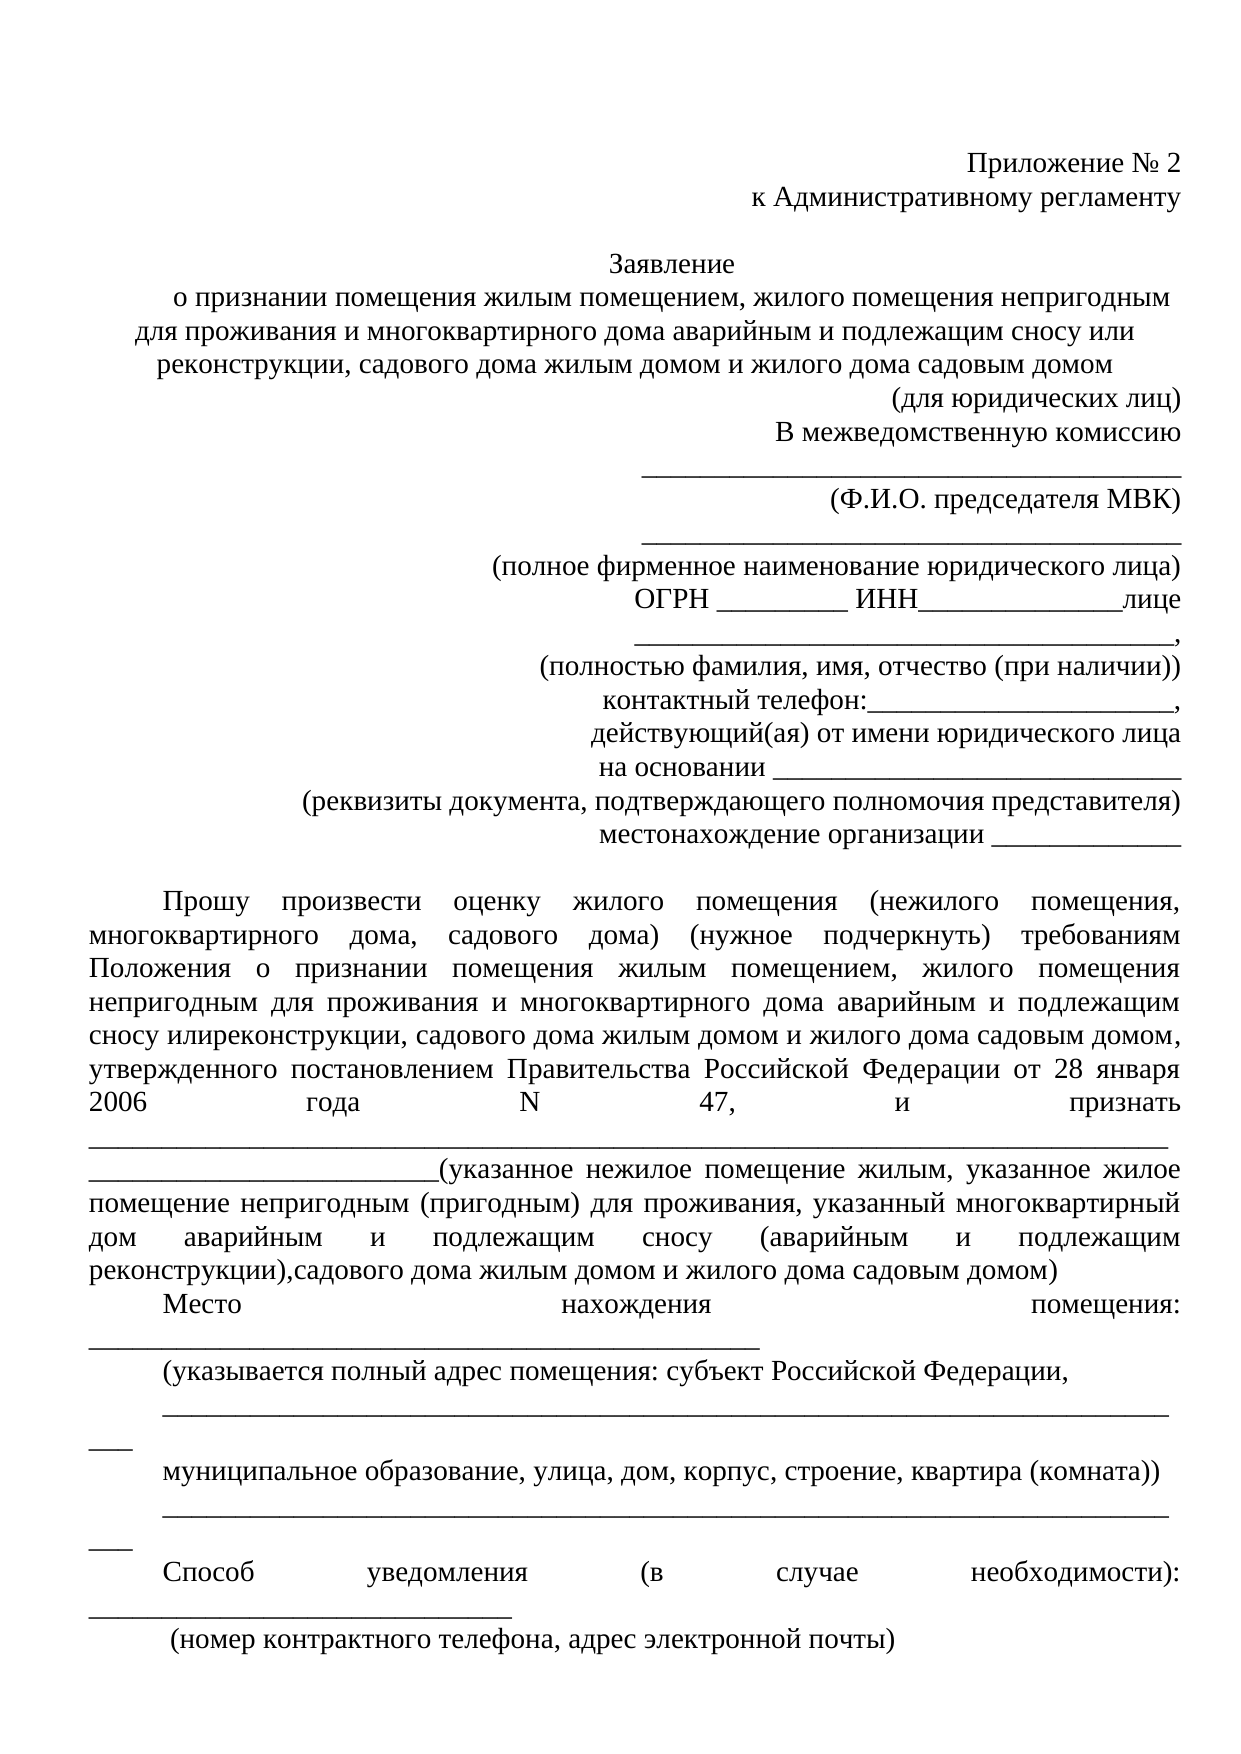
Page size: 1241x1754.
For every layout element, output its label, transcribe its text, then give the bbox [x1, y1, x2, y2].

text (реквизиты документа, подтверждающего полномочия представителя) [89, 783, 1181, 816]
text Место нахождения помещения: ______________________________________________ [89, 1286, 1181, 1353]
text на основании ____________________________ [89, 749, 1181, 783]
text _____________________________________ [89, 514, 1181, 548]
text к Административному регламенту [89, 179, 1181, 212]
text о признании помещения жилым помещением, жилого помещения непригодным для проживания и многоквартирного дома аварийным и подлежащим сносу или реконструкции, садового дома жилым домом и жилого дома садовым домом [89, 279, 1181, 380]
text ________________________________________________________________________ [89, 1487, 1181, 1554]
text ________________________________________________________________________ [89, 1386, 1181, 1453]
text (указывается полный адрес помещения: субъект Российской Федерации, [89, 1353, 1181, 1386]
text действующий(ая) от имени юридического лица [89, 716, 1181, 749]
text (полное фирменное наименование юридического лица) [89, 548, 1181, 581]
text Приложение № 2 [89, 145, 1181, 179]
text Способ уведомления (в случае необходимости): _____________________________ [89, 1554, 1181, 1621]
text _____________________________________ [89, 447, 1181, 481]
text _____________________________________, [89, 615, 1181, 648]
text (номер контрактного телефона, адрес электронной почты) [89, 1621, 1181, 1655]
text контактный телефон:_____________________, [89, 682, 1181, 716]
text муниципальное образование, улица, дом, корпус, строение, квартира (комната)) [89, 1453, 1181, 1487]
text ОГРН _________ ИНН______________лице [89, 581, 1181, 615]
text (для юридических лиц) [89, 380, 1181, 414]
text (полностью фамилия, имя, отчество (при наличии)) [89, 648, 1181, 682]
text В межведомственную комиссию [89, 414, 1181, 447]
text местонахождение организации _____________ [89, 816, 1181, 850]
text Прошу произвести оценку жилого помещения (нежилого помещения, многоквартирного дома, садового дома) (нужное подчеркнуть) требованиям Положения о признании помещения жилым помещением, жилого помещения непригодным для проживания и многоквартирного дома аварийным и подлежащим сносу илиреконструкции, садового дома жилым домом и жилого дома садовым домом, утвержденного постановлением Правительства Российской Федерации от 28 января 2006 года N 47, и признать __________________________________________________________________________________________________(указанное нежилое помещение жилым, указанное жилое помещение непригодным (пригодным) для проживания, указанный многоквартирный дом аварийным и подлежащим сносу (аварийным и подлежащим реконструкции),садового дома жилым домом и жилого дома садовым домом) [89, 883, 1181, 1286]
text (Ф.И.О. председателя МВК) [89, 481, 1181, 514]
text Заявление [89, 246, 1181, 279]
